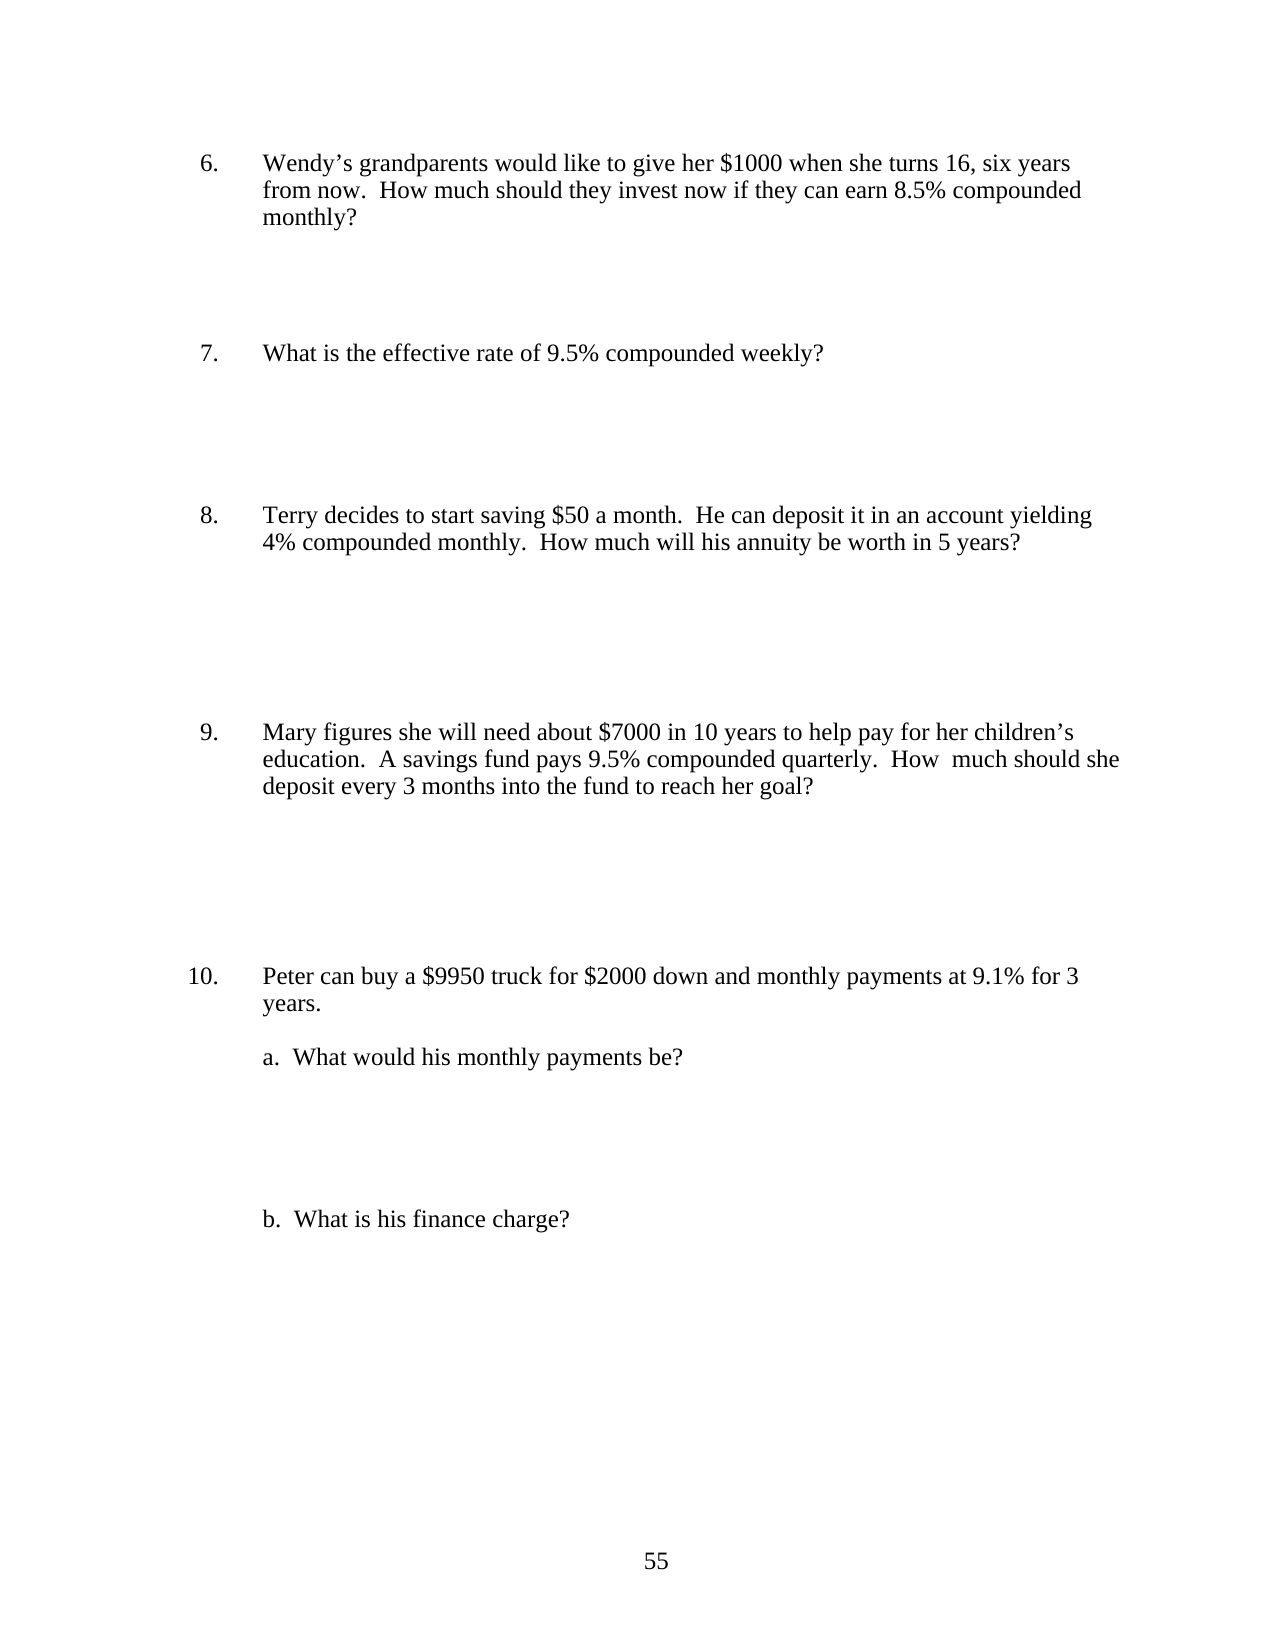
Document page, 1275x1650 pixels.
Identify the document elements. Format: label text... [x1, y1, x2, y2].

text 9. Mary figures she will need about $7000 in 10 years to help pay for her children’s education. A savings fund pays 9.5% compounded quarterly. How much should she deposit every 3 months into the fund to reach her goal? [187, 719, 1125, 800]
text b. What is his finance charge? [262, 1206, 1125, 1233]
text 6. Wendy’s grandparents would like to give her $1000 when she turns 16, six years from now. How much should they invest now if they can earn 8.5% compounded monthly? [187, 150, 1125, 231]
text 8. Terry decides to start saving $50 a month. He can deposit it in an account yielding 4% compounded monthly. How much will his annuity be worth in 5 years? [187, 502, 1125, 556]
text a. What would his monthly payments be? [262, 1044, 1125, 1071]
text 10. Peter can buy a $9950 truck for $2000 down and monthly payments at 9.1% for 3 years. [187, 962, 1125, 1017]
text 7. What is the effective rate of 9.5% compounded weekly? [187, 339, 1125, 367]
